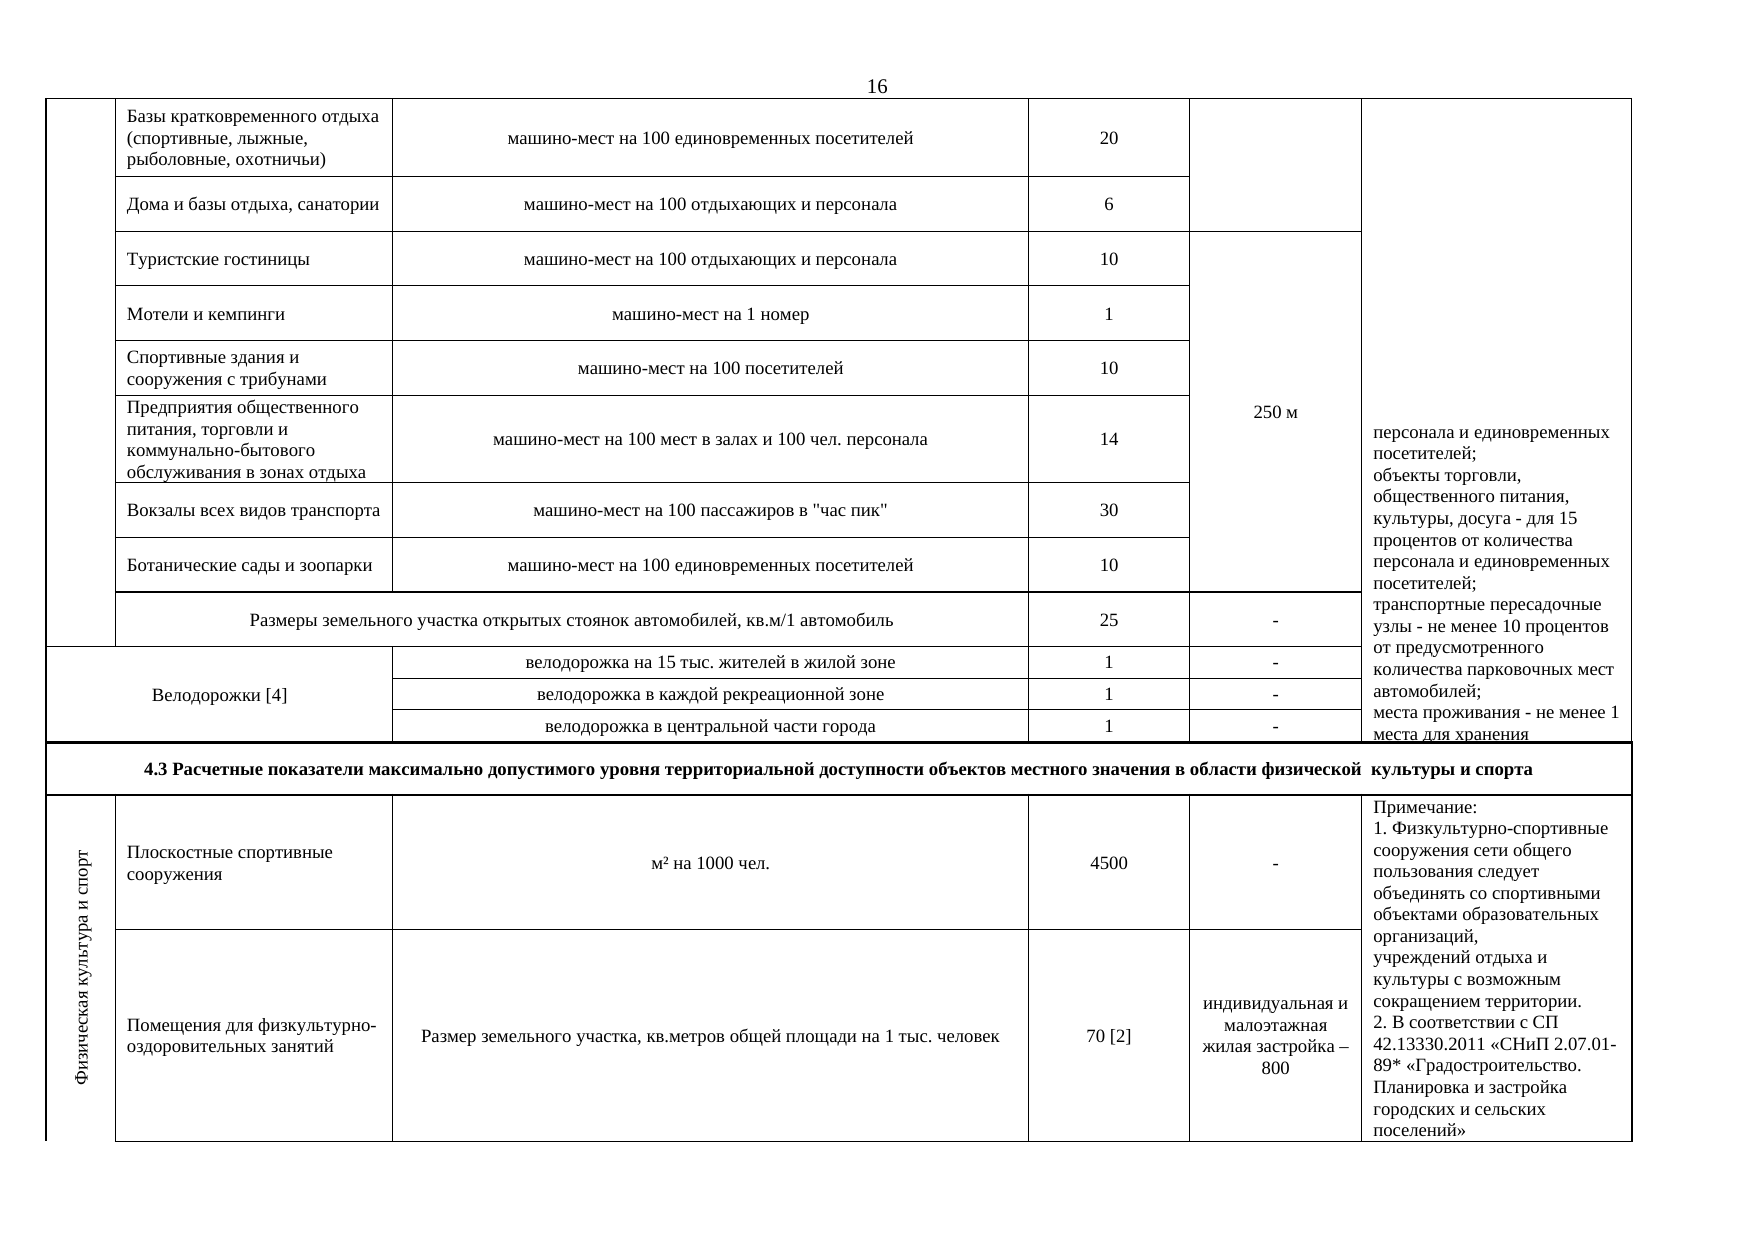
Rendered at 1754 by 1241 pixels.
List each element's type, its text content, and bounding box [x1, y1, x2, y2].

table_cell 30 [1029, 483, 1189, 537]
table_cell Спортивные здания и сооружения с трибунами [116, 341, 392, 395]
table_cell 4500 [1029, 796, 1189, 929]
table_cell машино-мест на 100 отдыхающих и персонала [393, 232, 1028, 285]
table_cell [393, 99, 1028, 176]
table_cell - [1190, 710, 1361, 741]
table_cell машино-мест на 100 мест в залах и 100 чел. персонала [393, 396, 1028, 482]
table_cell машино-мест на 100 единовременных посетителей [393, 538, 1028, 591]
table_cell велодорожка на 15 тыс. жителей в жилой зоне [393, 647, 1028, 677]
table_cell 10 [1029, 538, 1189, 591]
table_cell Размеры земельного участка открытых стоянок автомобилей, кв.м/1 автомобиль [116, 593, 1028, 646]
table_cell м² на 1000 чел. [393, 796, 1028, 929]
table_cell Базы кратковременного отдыха (спортивные, лыжные, рыболовные, охотничьи) [116, 99, 392, 176]
table_cell 1 [1029, 647, 1189, 677]
table_cell Помещения для физкультурно-оздоровительных занятий [116, 930, 392, 1141]
table_cell 70 [2] [1029, 930, 1189, 1141]
table_cell - [1190, 679, 1361, 709]
table_cell Размер земельного участка, кв.метров общей площади на 1 тыс. человек [393, 930, 1028, 1141]
table_cell - [1190, 796, 1361, 929]
table_cell 20 [1029, 99, 1189, 176]
table_cell машино-мест на 1 номер [393, 286, 1028, 340]
table_cell - [1190, 593, 1361, 646]
table_cell 4.3 Расчетные показатели максимально допустимого уровня территориальной доступности объектов местного значения в области физической культуры и спорта [47, 744, 1631, 793]
table_cell Предприятия общественного питания, торговли и коммунально-бытового обслуживания в зонах отдыха [116, 396, 392, 482]
table_cell 1 [1029, 710, 1189, 741]
table_cell 250 м [1190, 232, 1361, 591]
table_cell Вокзалы всех видов транспорта [116, 483, 392, 537]
table_cell 25 [1029, 593, 1189, 646]
table_cell 14 [1029, 396, 1189, 482]
table_cell машино-мест на 100 посетителей [393, 341, 1028, 395]
table_cell Примечание: 1. Физкультурно-спортивные сооружения сети общего пользования следует объединять со спортивными объектами образовательных организаций, учреждений отдыха и культуры с возможным сокращением территории. 2. В соответствии с СП 42.13330.2011 «СНиП 2.07.01-89* «Градостроительство. Планировка и застройка городских и сельских поселений» [1362, 796, 1631, 1141]
table_cell Физическая культура и спорт [47, 796, 115, 1141]
table_cell индивидуальная и малоэтажная жилая застройка – 800 [1190, 930, 1361, 1141]
table_cell - [1190, 647, 1361, 677]
table_cell 6 [1029, 177, 1189, 231]
table_cell 1 [1029, 679, 1189, 709]
table_cell 1 [1029, 286, 1189, 340]
table_cell Плоскостные спортивные сооружения [116, 796, 392, 929]
table_cell Ботанические сады и зоопарки [116, 538, 392, 591]
table_cell Дома и базы отдыха, санатории [116, 177, 392, 231]
table_cell 10 [1029, 341, 1189, 395]
table_cell машино-мест на 100 пассажиров в "час пик" [393, 483, 1028, 537]
table_cell 10 [1029, 232, 1189, 285]
table_cell велодорожка в каждой рекреационной зоне [393, 679, 1028, 709]
table_cell машино-мест на 100 отдыхающих и персонала [393, 177, 1028, 231]
table_cell Велодорожки [4] [47, 647, 392, 741]
table_cell Туристские гостиницы [116, 232, 392, 285]
table_cell велодорожка в центральной части города [393, 710, 1028, 741]
table_cell Мотели и кемпинги [116, 286, 392, 340]
